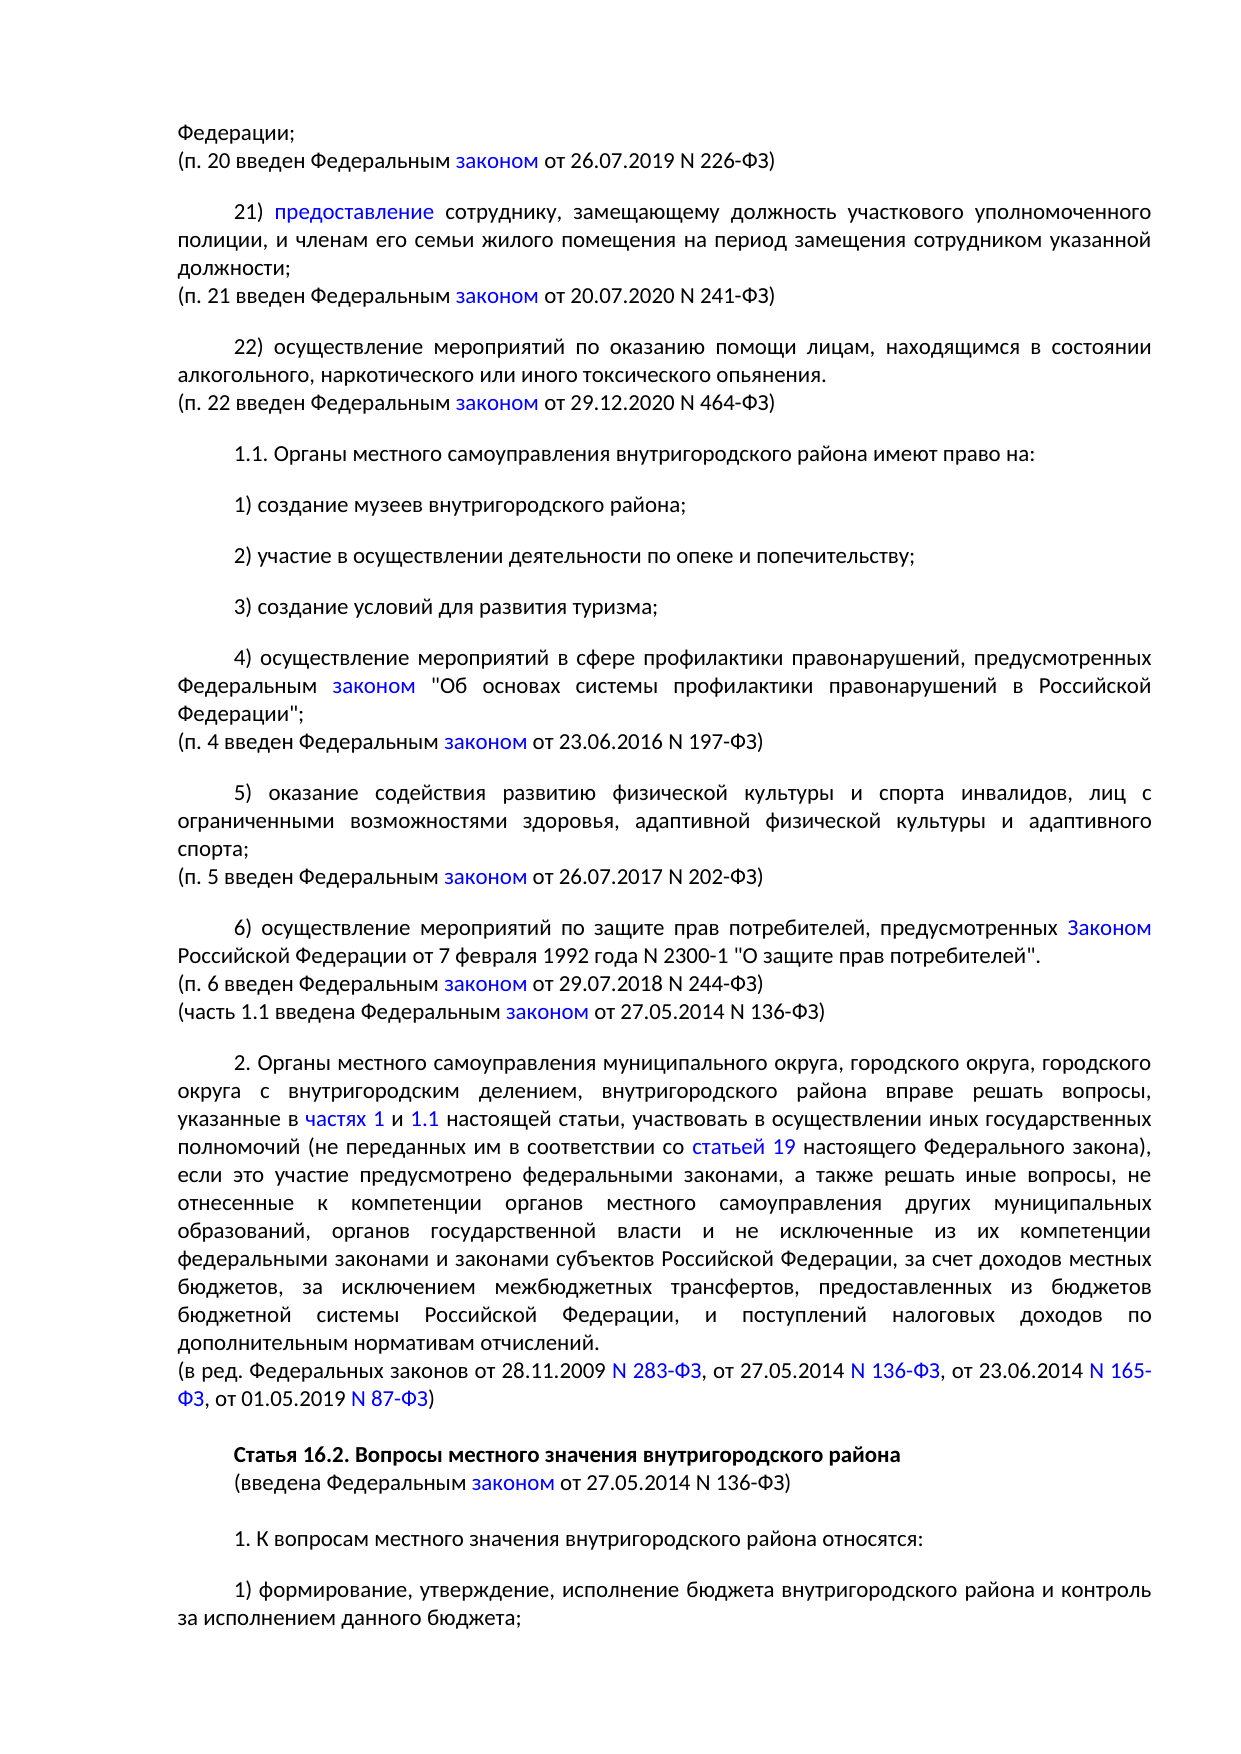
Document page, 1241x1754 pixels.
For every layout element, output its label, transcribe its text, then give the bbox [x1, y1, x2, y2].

text Статья 16.2. Вопросы местного значения внутригородского района [177, 1440, 1152, 1468]
text 1.1. Органы местного самоуправления внутригородского района имеют право на: [177, 439, 1152, 467]
text 2) участие в осуществлении деятельности по опеке и попечительству; [177, 541, 1152, 569]
text 22) осуществление мероприятий по оказанию помощи лицам, находящимся в состоянии алкогольного, наркотического или иного токсического опьянения. [177, 332, 1152, 388]
text (п. 21 введен Федеральным законом от 20.07.2020 N 241-ФЗ) [177, 281, 1152, 309]
text (п. 5 введен Федеральным законом от 26.07.2017 N 202-ФЗ) [177, 862, 1152, 890]
text (введена Федеральным законом от 27.05.2014 N 136-ФЗ) [177, 1468, 1152, 1496]
text 6) осуществление мероприятий по защите прав потребителей, предусмотренных Законом Российской Федерации от 7 февраля 1992 года N 2300-1 "О защите прав потребителей". [177, 913, 1152, 969]
text 5) оказание содействия развитию физической культуры и спорта инвалидов, лиц с ограниченными возможностями здоровья, адаптивной физической культуры и адаптивного спорта; [177, 778, 1152, 862]
text (п. 20 введен Федеральным законом от 26.07.2019 N 226-ФЗ) [177, 146, 1152, 174]
text 3) создание условий для развития туризма; [177, 592, 1152, 620]
text (в ред. Федеральных законов от 28.11.2009 N 283-ФЗ, от 27.05.2014 N 136-ФЗ, от 23.06.2014 N 165-ФЗ, от 01.05.2019 N 87-ФЗ) [177, 1356, 1152, 1412]
text 2. Органы местного самоуправления муниципального округа, городского округа, городского округа с внутригородским делением, внутригородского района вправе решать вопросы, указанные в частях 1 и 1.1 настоящей статьи, участвовать в осуществлении иных государственных полномочий (не переданных им в соответствии со статьей 19 настоящего Федерального закона), если это участие предусмотрено федеральными законами, а также решать иные вопросы, не отнесенные к компетенции органов местного самоуправления других муниципальных образований, органов государственной власти и не исключенные из их компетенции федеральными законами и законами субъектов Российской Федерации, за счет доходов местных бюджетов, за исключением межбюджетных трансфертов, предоставленных из бюджетов бюджетной системы Российской Федерации, и поступлений налоговых доходов по дополнительным нормативам отчислений. [177, 1048, 1152, 1356]
text 1) формирование, утверждение, исполнение бюджета внутригородского района и контроль за исполнением данного бюджета; [177, 1575, 1152, 1631]
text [177, 118, 1152, 146]
text 21) предоставление сотруднику, замещающему должность участкового уполномоченного полиции, и членам его семьи жилого помещения на период замещения сотрудником указанной должности; [177, 197, 1152, 281]
text (часть 1.1 введена Федеральным законом от 27.05.2014 N 136-ФЗ) [177, 997, 1152, 1025]
text 1. К вопросам местного значения внутригородского района относятся: [177, 1524, 1152, 1552]
text (п. 6 введен Федеральным законом от 29.07.2018 N 244-ФЗ) [177, 969, 1152, 997]
text 1) создание музеев внутригородского района; [177, 490, 1152, 518]
text (п. 4 введен Федеральным законом от 23.06.2016 N 197-ФЗ) [177, 727, 1152, 755]
text 4) осуществление мероприятий в сфере профилактики правонарушений, предусмотренных Федеральным законом "Об основах системы профилактики правонарушений в Российской Федерации"; [177, 643, 1152, 727]
text (п. 22 введен Федеральным законом от 29.12.2020 N 464-ФЗ) [177, 388, 1152, 416]
